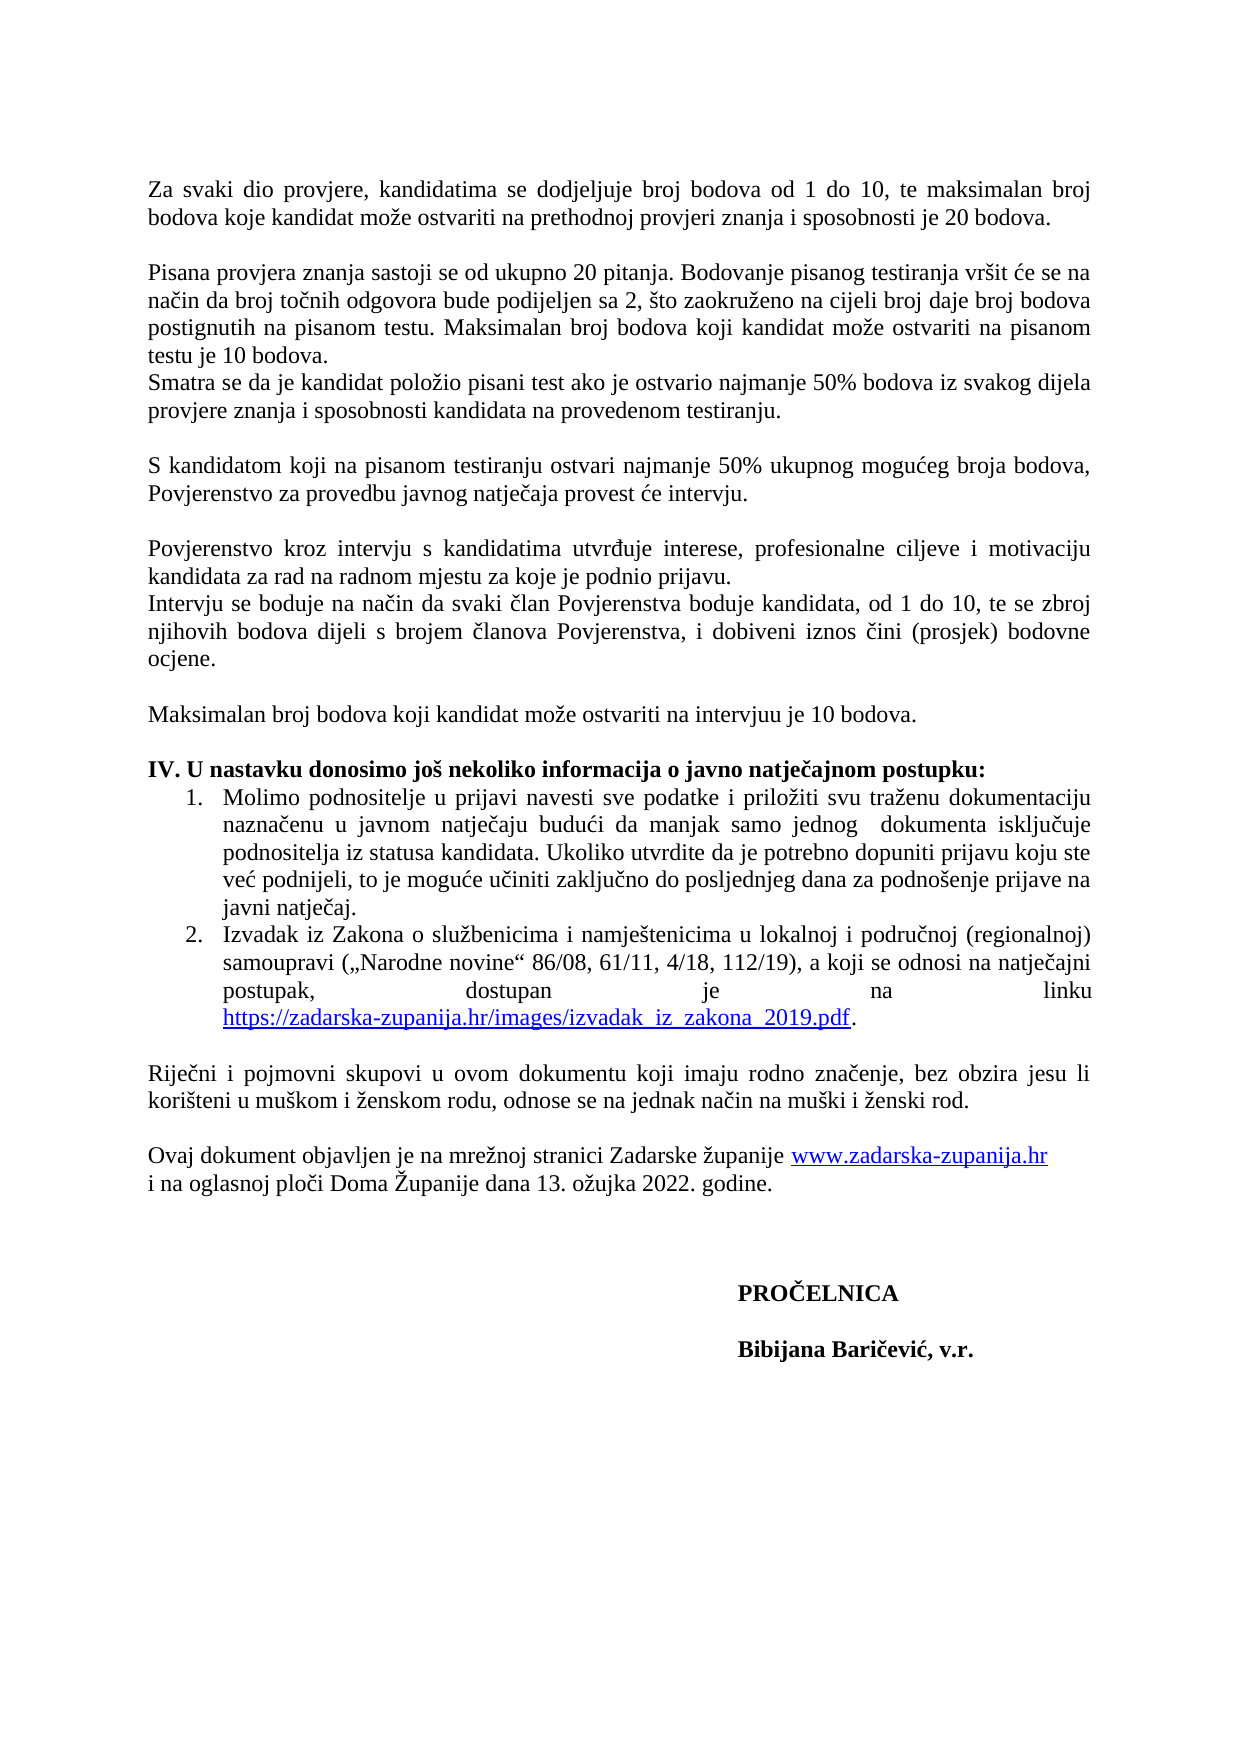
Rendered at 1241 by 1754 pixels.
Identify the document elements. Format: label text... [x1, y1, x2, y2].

list Molimo podnositelje u prijavi navesti sve podatke i priložiti svu traženu dokumentaciju naznačenu u javnom natječaju budući da manjak samo jednog dokumenta isključuje podnositelja iz statusa kandidata. Ukoliko utvrdite da je potrebno dopuniti prijavu koju ste već podnijeli, to je moguće učiniti zaključno do posljednjeg dana za podnošenje prijave na javni natječaj. [185, 782, 1093, 921]
text IV. U nastavku donosimo još nekoliko informacija o javno natječajnom postupku: [148, 755, 1093, 782]
text PROČELNICA [664, 1279, 1093, 1334]
text Intervju se boduje na način da svaki član Povjerenstva boduje kandidata, od 1 do 10, te se zbroj njihovih bodova dijeli s brojem članova Povjerenstva, i dobiveni iznos čini (prosjek) bodovne ocjene. [148, 589, 1093, 672]
text Smatra se da je kandidat položio pisani test ako je ostvario najmanje 50% bodova iz svakog dijela provjere znanja i sposobnosti kandidata na provedenom testiranju. [148, 368, 1093, 424]
text Bibijana Baričević, v.r. [148, 1334, 1093, 1362]
text Maksimalan broj bodova koji kandidat može ostvariti na intervjuu je 10 bodova. [148, 700, 1093, 727]
text i na oglasnoj ploči Doma Županije dana 13. ožujka 2022. godine. [148, 1169, 1093, 1197]
text Riječni i pojmovni skupovi u ovom dokumentu koji imaju rodno značenje, bez obzira jesu li korišteni u muškom i ženskom rodu, odnose se na jednak način na muški i ženski rod. [148, 1058, 1093, 1114]
text Za svaki dio provjere, kandidatima se dodjeljuje broj bodova od 1 do 10, te maksimalan broj bodova koje kandidat može ostvariti na prethodnoj provjeri znanja i sposobnosti je 20 bodova. [148, 175, 1093, 230]
text Ovaj dokument objavljen je na mrežnoj stranici Zadarske županije www.zadarska-zupanija.hr [148, 1141, 1093, 1169]
text Povjerenstvo kroz intervju s kandidatima utvrđuje interese, profesionalne ciljeve i motivaciju kandidata za rad na radnom mjestu za koje je podnio prijavu. [148, 534, 1093, 589]
list Izvadak iz Zakona o službenicima i namještenicima u lokalnoj i područnoj (regionalnoj) samoupravi („Narodne novine“ 86/08, 61/11, 4/18, 112/19), a koji se odnosi na natječajni postupak, dostupan je na linku https://zadarska-zupanija.hr/images/izvadak_iz_zakona_2019.pdf. [185, 921, 1093, 1031]
text S kandidatom koji na pisanom testiranju ostvari najmanje 50% ukupnog mogućeg broja bodova, Povjerenstvo za provedbu javnog natječaja provest će intervju. [148, 451, 1093, 506]
text Pisana provjera znanja sastoji se od ukupno 20 pitanja. Bodovanje pisanog testiranja vršit će se na način da broj točnih odgovora bude podijeljen sa 2, što zaokruženo na cijeli broj daje broj bodova postignutih na pisanom testu. Maksimalan broj bodova koji kandidat može ostvariti na pisanom testu je 10 bodova. [148, 258, 1093, 368]
